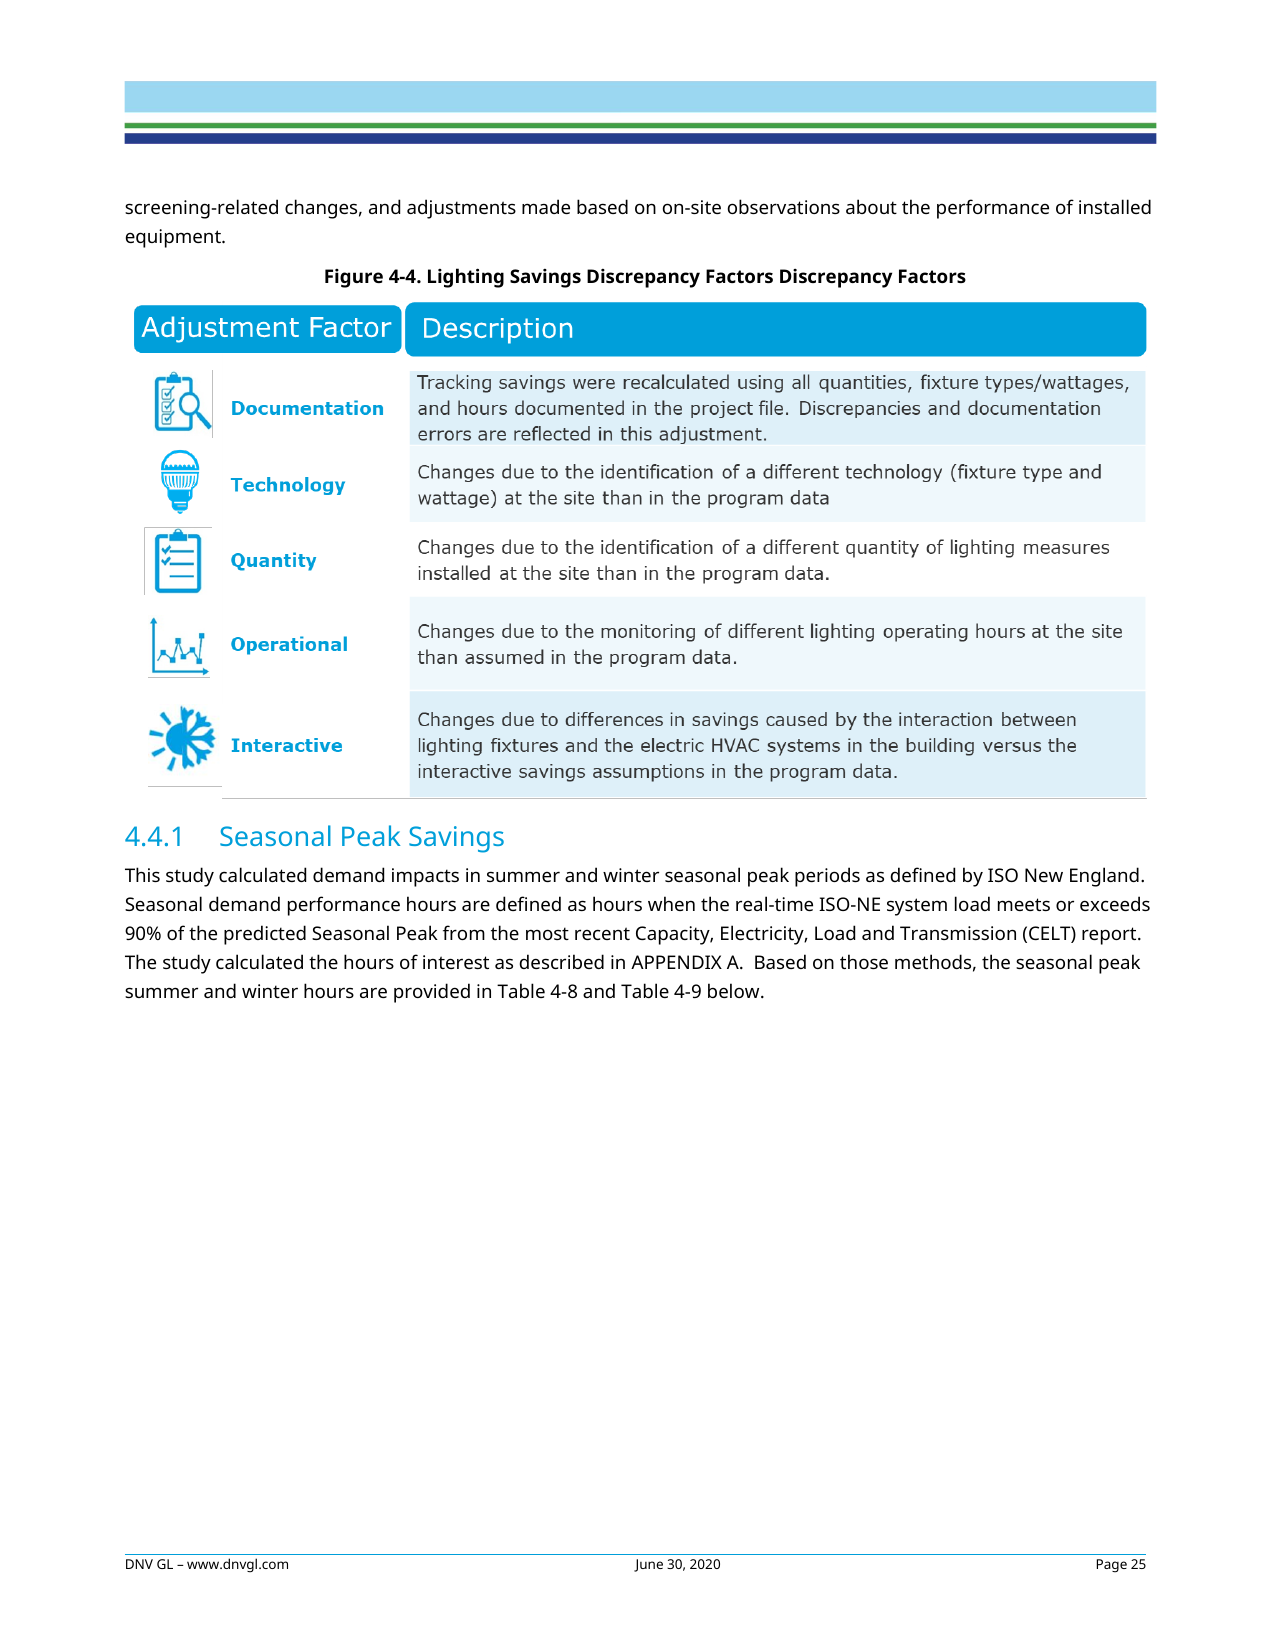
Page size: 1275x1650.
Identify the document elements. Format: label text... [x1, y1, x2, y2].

picture [124, 301, 1149, 799]
text This study calculated demand impacts in summer and winter seasonal peak periods as defined by ISO New England. Seasonal demand performance hours are defined as hours when the real-time ISO-NE system load meets or exceeds 90% of the predicted Seasonal Peak from the most recent Capacity, Electricity, Load and Transmission (CELT) report. The study calculated the hours of interest as described in APPENDIX A. Based on those methods, the seasonal peak summer and winter hours are provided in Table 4-8 and Table 4-9 below. [124, 858, 1156, 1004]
subtitle Seasonal Peak Savings [124, 817, 1156, 854]
picture [124, 81, 1157, 144]
text Figure 4-4. Lighting Savings Discrepancy Factors Discrepancy Factors [133, 264, 1156, 289]
